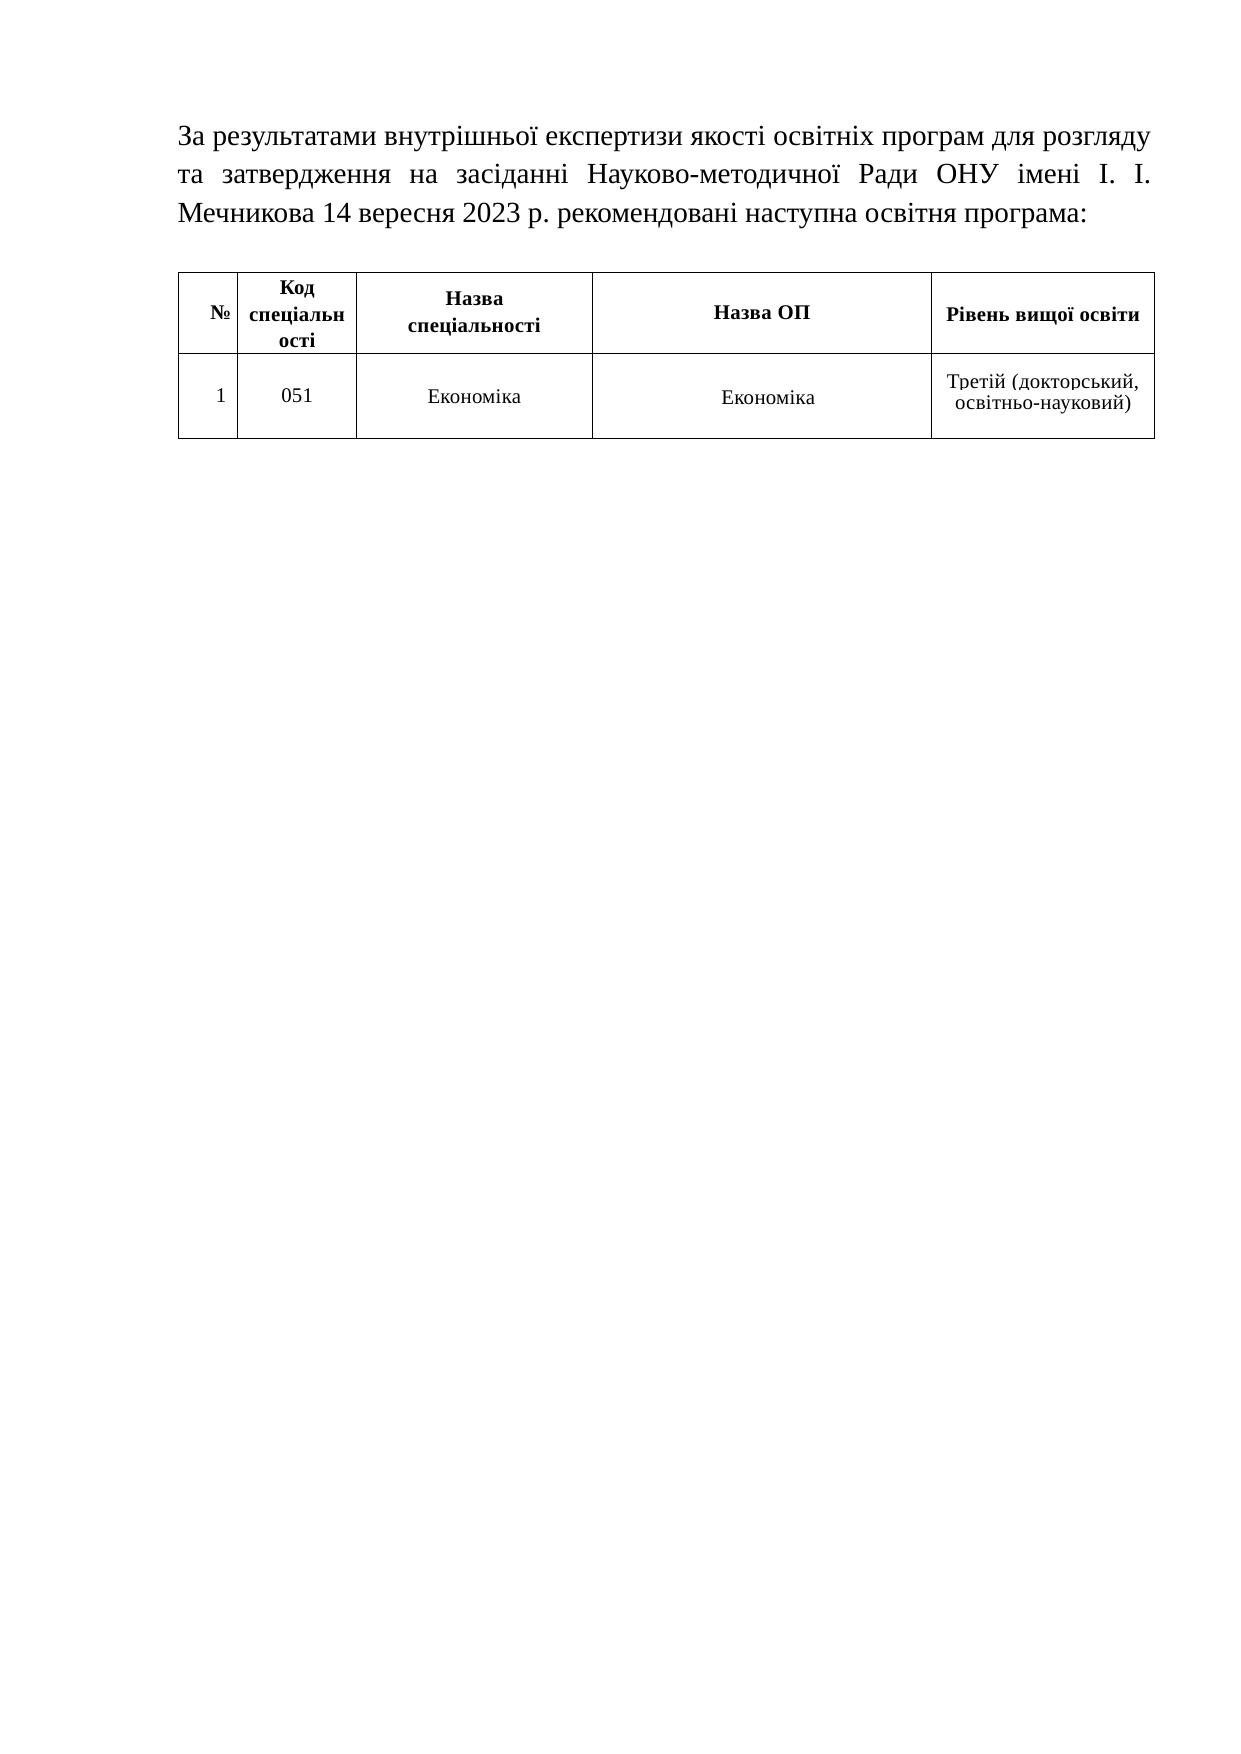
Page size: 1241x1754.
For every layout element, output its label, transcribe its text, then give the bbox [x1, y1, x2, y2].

table_cell 1 [179, 354, 237, 438]
table_header Назва ОП [593, 273, 931, 353]
table_cell 051 [238, 354, 356, 438]
table_cell Третій (докторський, освітньо-науковий) [932, 354, 1154, 438]
table_header Код спеціальн ості [238, 273, 356, 353]
table_header № [179, 273, 237, 353]
table_cell Економіка [593, 354, 931, 438]
table_cell Економіка [357, 354, 592, 438]
table_header Рівень вищої освіти [932, 273, 1154, 353]
text За результатами внутрішньої експертизи якості освітніх програм для розгляду та затвердження на засіданні Науково-методичної Ради ОНУ імені І. І. Мечникова 14 вересня 2023 р. рекомендовані наступна освітня програма: [177, 118, 1152, 229]
table_header Назва спеціальності [357, 273, 592, 353]
